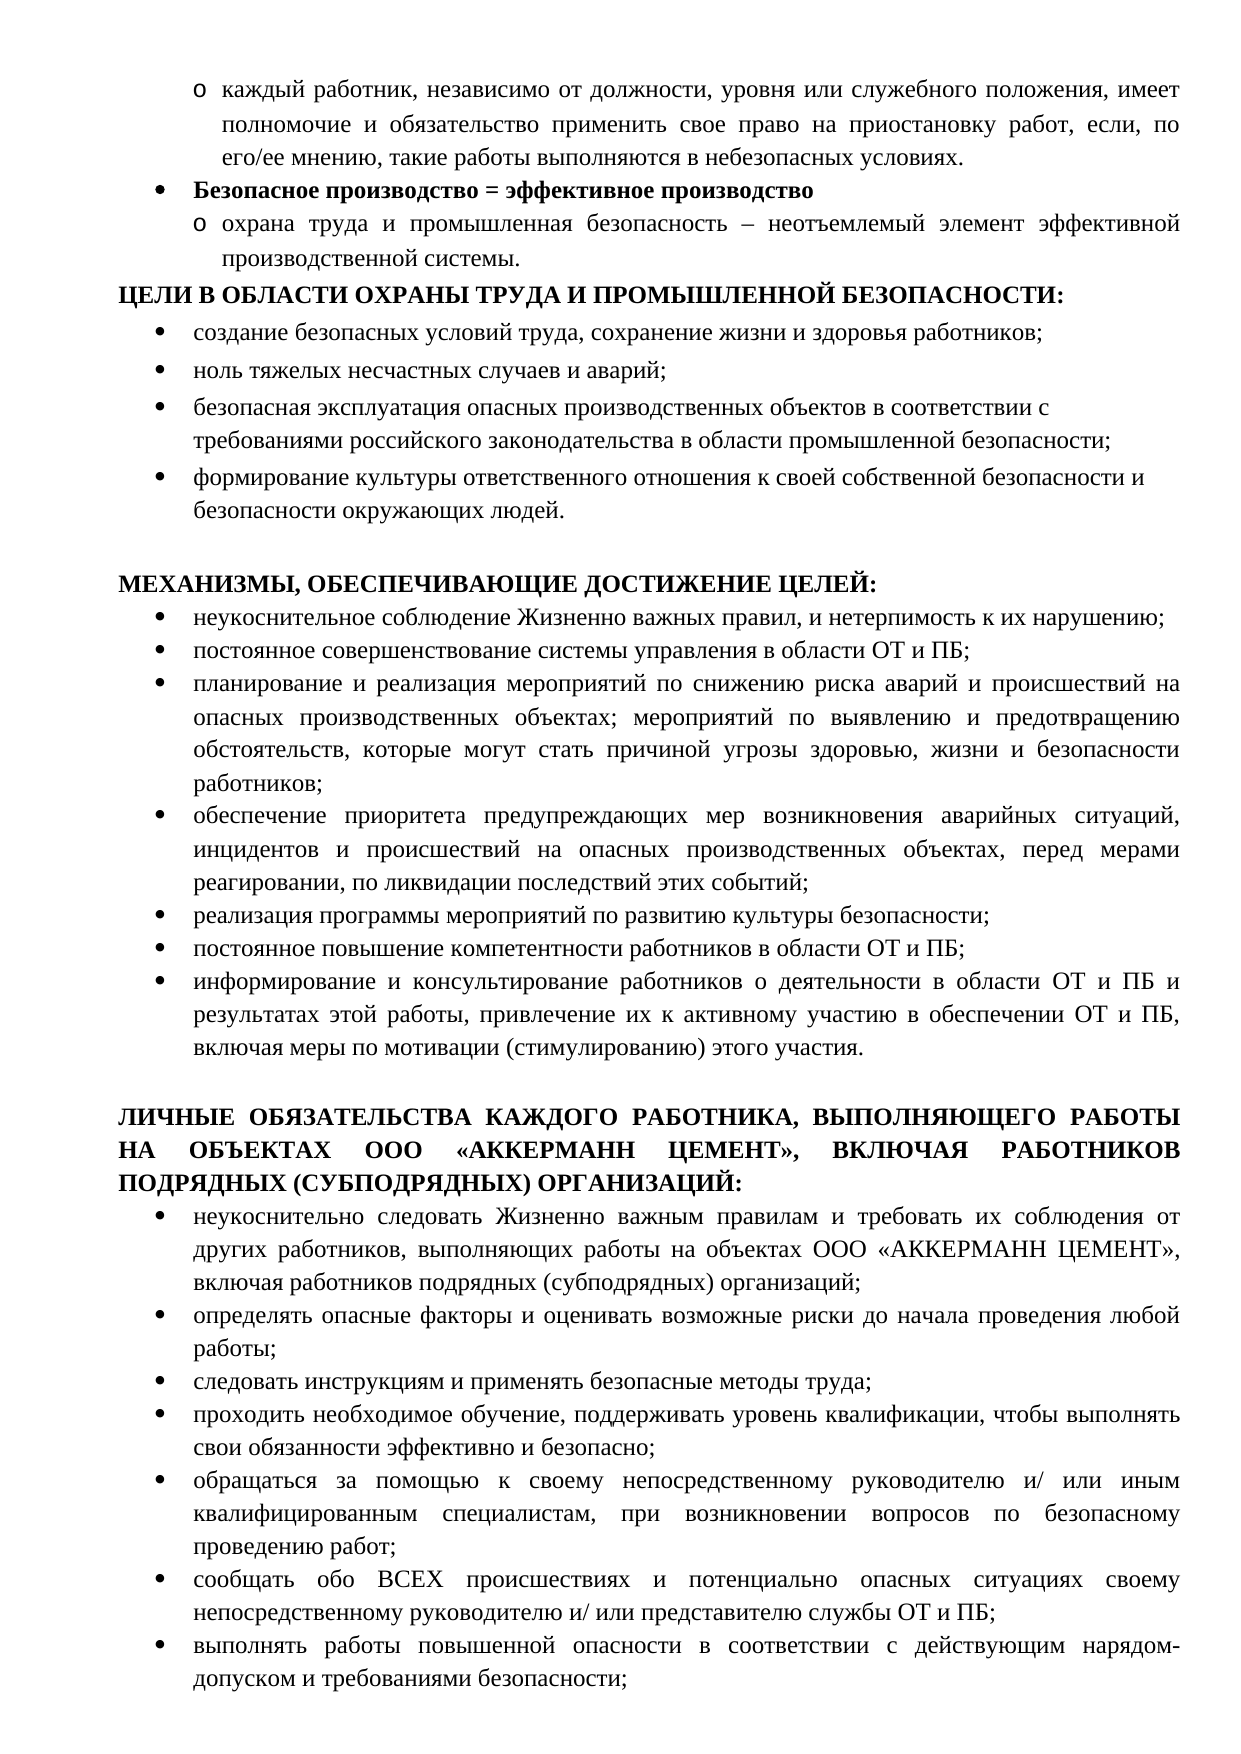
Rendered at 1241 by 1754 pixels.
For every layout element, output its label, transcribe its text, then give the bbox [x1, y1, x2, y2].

list постоянное совершенствование системы управления в области ОТ и ПБ; [156, 636, 1181, 664]
list неукоснительное соблюдение Жизненно важных правил, и нетерпимость к их нарушению; [156, 602, 1181, 631]
list охрана труда и промышленная безопасность – неотъемлемый элемент эффективной производственной системы. [192, 208, 1181, 272]
list сообщать обо ВСЕХ происшествиях и потенциально опасных ситуациях своему непосредственному руководителю и/ или представителю службы ОТ и ПБ; [156, 1564, 1181, 1626]
text ЦЕЛИ В ОБЛАСТИ ОХРАНЫ ТРУДА И ПРОМЫШЛЕННОЙ БЕЗОПАСНОСТИ: [118, 280, 1181, 309]
list планирование и реализация мероприятий по снижению риска аварий и происшествий на опасных производственных объектах; мероприятий по выявлению и предотвращению обстоятельств, которые могут стать причиной угрозы здоровью, жизни и безопасности работников; [156, 668, 1181, 796]
list ноль тяжелых несчастных случаев и аварий; [156, 355, 1181, 383]
list каждый работник, независимо от должности, уровня или служебного положения, имеет полномочие и обязательство применить свое право на приостановку работ, если, по его/ее мнению, такие работы выполняются в небезопасных условиях. [192, 74, 1181, 171]
list формирование культуры ответственного отношения к своей собственной безопасности и безопасности окружающих людей. [156, 462, 1181, 524]
list обеспечение приоритета предупреждающих мер возникновения аварийных ситуаций, инцидентов и происшествий на опасных производственных объектах, перед мерами реагировании, по ликвидации последствий этих событий; [156, 801, 1181, 895]
list безопасная эксплуатация опасных производственных объектов в соответствии с требованиями российского законодательства в области промышленной безопасности; [156, 392, 1181, 454]
text МЕХАНИЗМЫ, ОБЕСПЕЧИВАЮЩИЕ ДОСТИЖЕНИЕ ЦЕЛЕЙ: [118, 569, 1181, 598]
list информирование и консультирование работников о деятельности в области ОТ и ПБ и результатах этой работы, привлечение их к активному участию в обеспечении ОТ и ПБ, включая меры по мотивации (стимулированию) этого участия. [156, 966, 1181, 1061]
list постоянное повышение компетентности работников в области ОТ и ПБ; [156, 933, 1181, 961]
list обращаться за помощью к своему непосредственному руководителю и/ или иным квалифицированным специалистам, при возникновении вопросов по безопасному проведению работ; [156, 1465, 1181, 1560]
list создание безопасных условий труда, сохранение жизни и здоровья работников; [156, 317, 1181, 346]
list реализация программы мероприятий по развитию культуры безопасности; [156, 900, 1181, 928]
list следовать инструкциям и применять безопасные методы труда; [156, 1366, 1181, 1395]
list проходить необходимое обучение, поддерживать уровень квалификации, чтобы выполнять свои обязанности эффективно и безопасно; [156, 1399, 1181, 1461]
list определять опасные факторы и оценивать возможные риски до начала проведения любой работы; [156, 1300, 1181, 1362]
text ЛИЧНЫЕ ОБЯЗАТЕЛЬСТВА КАЖДОГО РАБОТНИКА, ВЫПОЛНЯЮЩЕГО РАБОТЫ НА ОБЪЕКТАХ ООО «АККЕРМАНН ЦЕМЕНТ», ВКЛЮЧАЯ РАБОТНИКОВ ПОДРЯДНЫХ (СУБПОДРЯДНЫХ) ОРГАНИЗАЦИЙ: [118, 1102, 1181, 1197]
list выполнять работы повышенной опасности в соответствии с действующим нарядом-допуском и требованиями безопасности; [156, 1630, 1181, 1692]
list Безопасное производство = эффективное производство [156, 175, 1181, 204]
list неукоснительно следовать Жизненно важным правилам и требовать их соблюдения от других работников, выполняющих работы на объектах ООО «АККЕРМАНН ЦЕМЕНТ», включая работников подрядных (субподрядных) организаций; [156, 1201, 1181, 1296]
